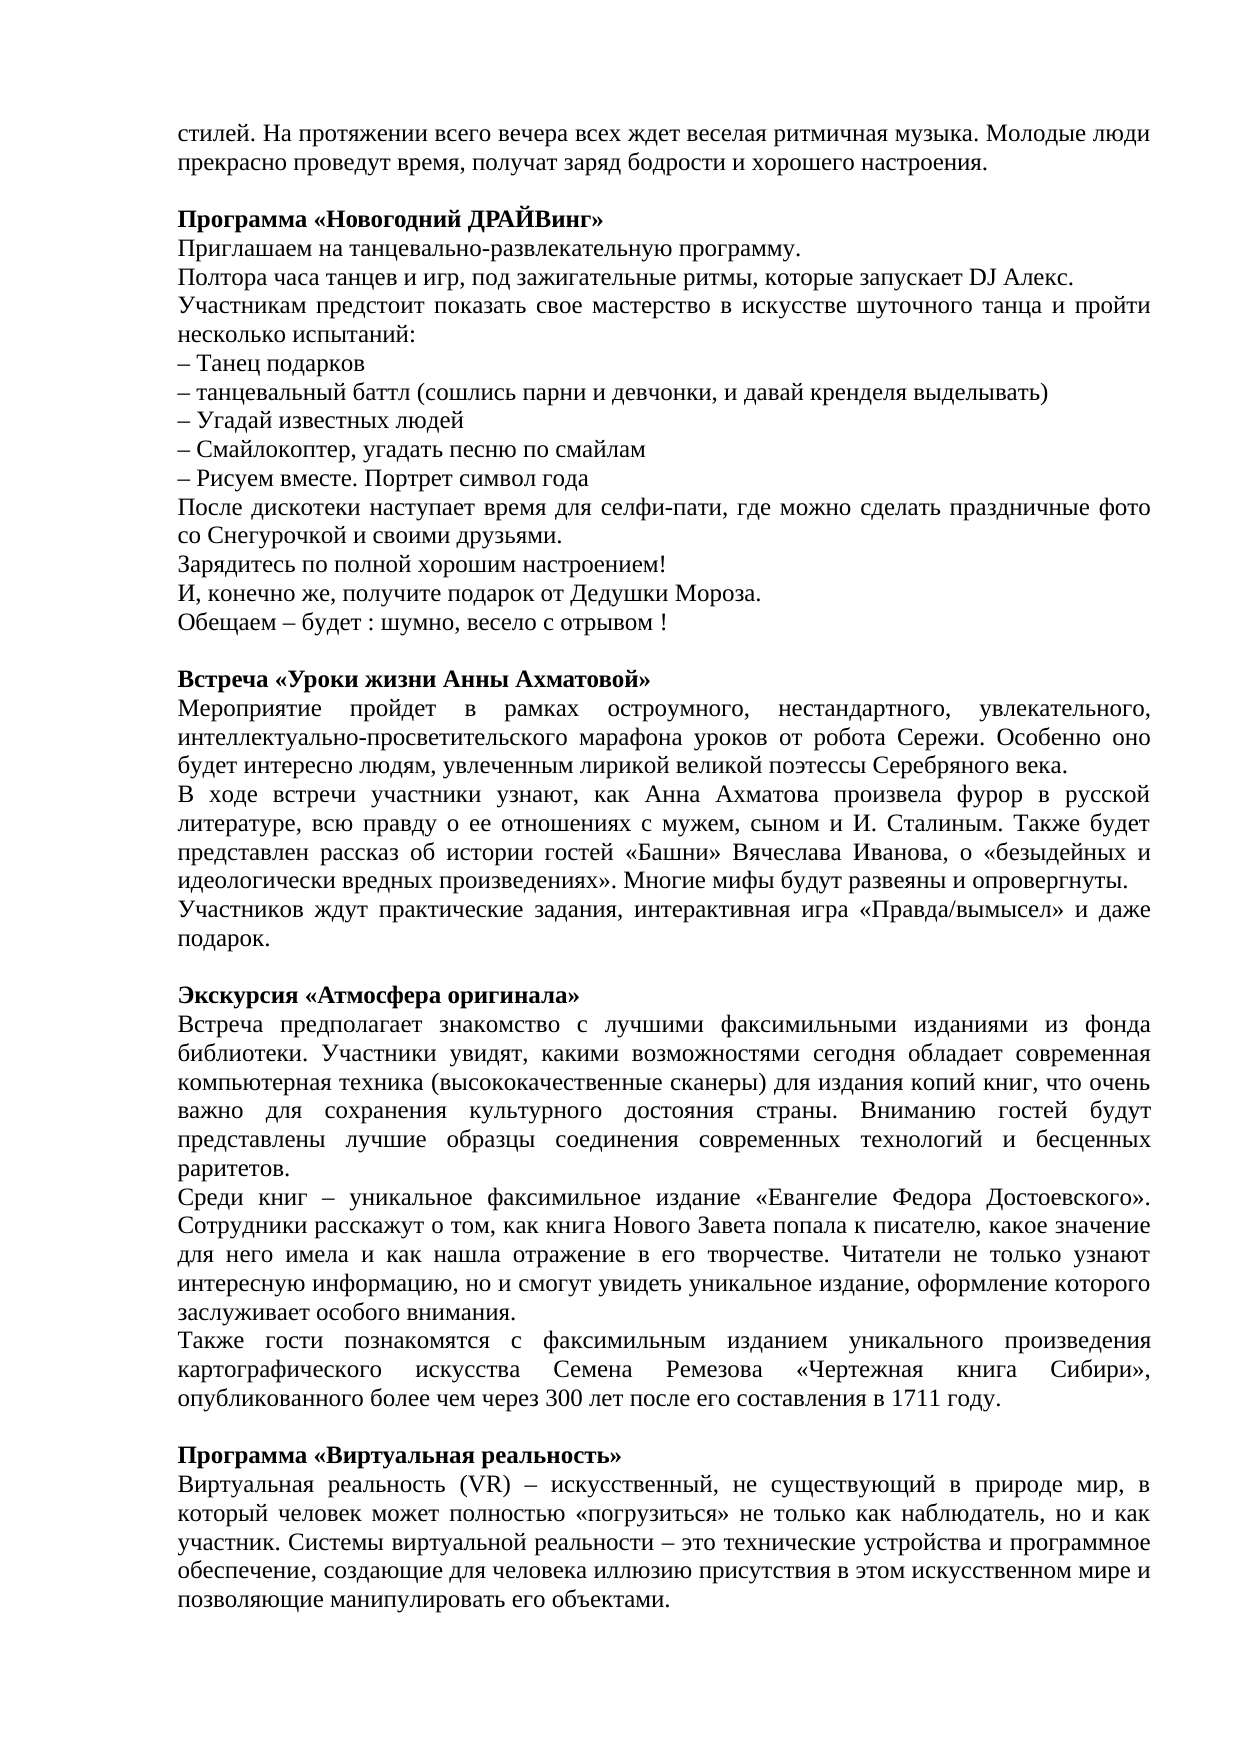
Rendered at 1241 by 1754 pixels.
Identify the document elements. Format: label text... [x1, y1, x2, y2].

text – танцевальный баттл (сошлись парни и девчонки, и давай кренделя выделывать) [177, 377, 1152, 406]
text Обещаем – будет : шумно, весело с отрывом ! [177, 607, 1152, 636]
subtitle Встреча «Уроки жизни Анны Ахматовой» [177, 664, 1152, 693]
text Зарядитесь по полной хорошим настроением! [177, 549, 1152, 578]
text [177, 118, 1152, 176]
text В ходе встречи участники узнают, как Анна Ахматова произвела фурор в русской литературе, всю правду о ее отношениях с мужем, сыном и И. Сталиным. Также будет представлен рассказ об истории гостей «Башни» Вячеслава Иванова, о «безыдейных и идеологически вредных произведениях». Многие мифы будут развеяны и опровергнуты. [177, 779, 1152, 894]
text Участникам предстоит показать свое мастерство в искусстве шуточного танца и пройти несколько испытаний: [177, 291, 1152, 348]
text Встреча предполагает знакомство с лучшими факсимильными изданиями из фонда библиотеки. Участники увидят, какими возможностями сегодня обладает современная компьютерная техника (высококачественные сканеры) для издания копий книг, что очень важно для сохранения культурного достояния страны. Вниманию гостей будут представлены лучшие образцы соединения современных технологий и бесценных раритетов. [177, 1009, 1152, 1182]
text Полтора часа танцев и игр, под зажигательные ритмы, которые запускает DJ Алекс. [177, 262, 1152, 291]
text – Угадай известных людей [177, 406, 1152, 434]
text И, конечно же, получите подарок от Дедушки Мороза. [177, 578, 1152, 607]
subtitle Экскурсия «Атмосфера оригинала» [177, 981, 1152, 1009]
text Участников ждут практические задания, интерактивная игра «Правда/вымысел» и даже подарок. [177, 894, 1152, 952]
subtitle Программа «Виртуальная реальность» [177, 1441, 1152, 1469]
text – Смайлокоптер, угадать песню по смайлам [177, 434, 1152, 463]
text После дискотеки наступает время для селфи-пати, где можно сделать праздничные фото со Снегурочкой и своими друзьями. [177, 492, 1152, 549]
text Также гости познакомятся с факсимильным изданием уникального произведения картографического искусства Семена Ремезова «Чертежная книга Сибири», опубликованного более чем через 300 лет после его составления в 1711 году. [177, 1326, 1152, 1412]
text Виртуальная реальность (VR) – искусственный, не существующий в природе мир, в который человек может полностью «погрузиться» не только как наблюдатель, но и как участник. Системы виртуальной реальности – это технические устройства и программное обеспечение, создающие для человека иллюзию присутствия в этом искусственном мире и позволяющие манипулировать его объектами. [177, 1469, 1152, 1613]
text – Рисуем вместе. Портрет символ года [177, 463, 1152, 492]
text Приглашаем на танцевально-развлекательную программу. [177, 233, 1152, 262]
text Мероприятие пройдет в рамках остроумного, нестандартного, увлекательного, интеллектуально-просветительского марафона уроков от робота Сережи. Особенно оно будет интересно людям, увлеченным лирикой великой поэтессы Серебряного века. [177, 693, 1152, 779]
text – Танец подарков [177, 348, 1152, 377]
subtitle Программа «Новогодний ДРАЙВинг» [177, 204, 1152, 233]
text Среди книг – уникальное факсимильное издание «Евангелие Федора Достоевского». Сотрудники расскажут о том, как книга Нового Завета попала к писателю, какое значение для него имела и как нашла отражение в его творчестве. Читатели не только узнают интересную информацию, но и смогут увидеть уникальное издание, оформление которого заслуживает особого внимания. [177, 1182, 1152, 1326]
